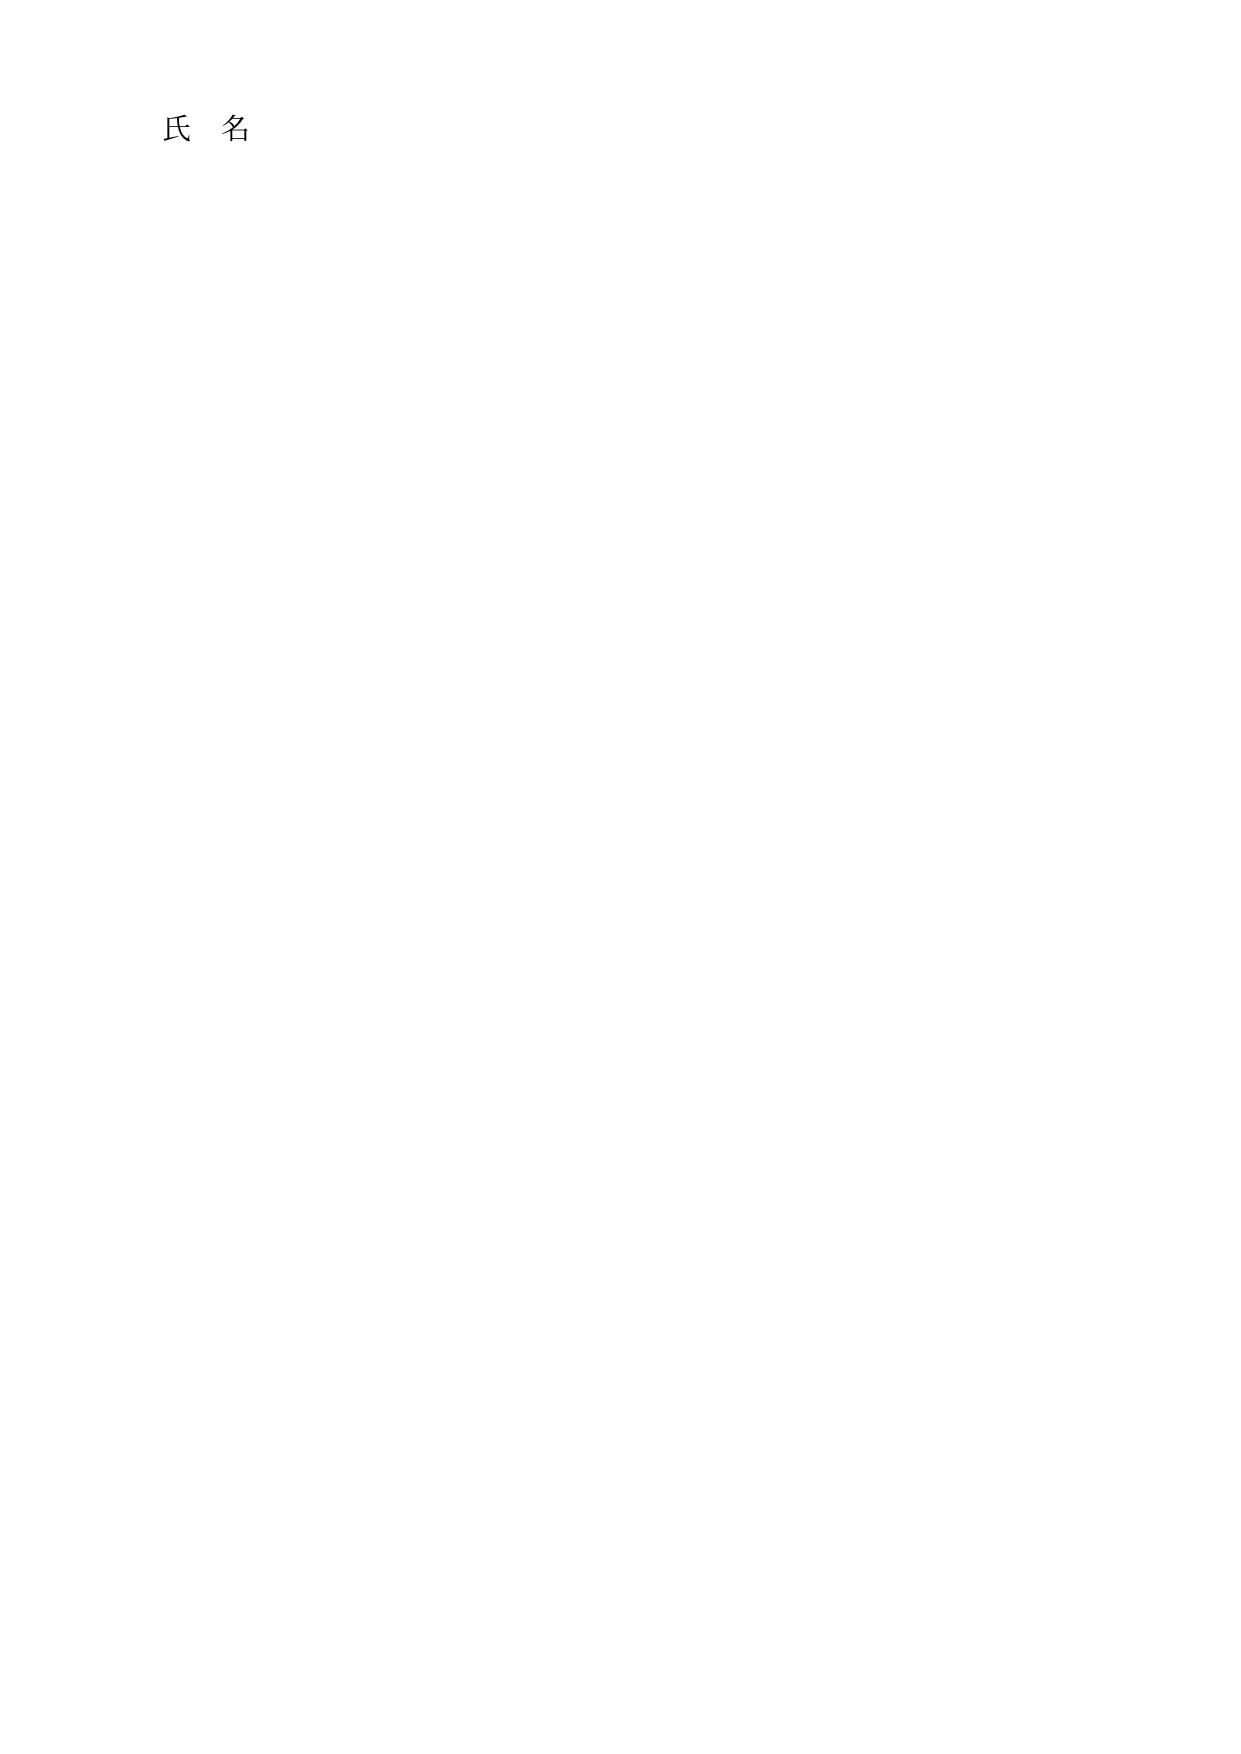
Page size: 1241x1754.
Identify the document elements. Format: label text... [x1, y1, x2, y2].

text 氏 名 [75, 89, 1165, 164]
